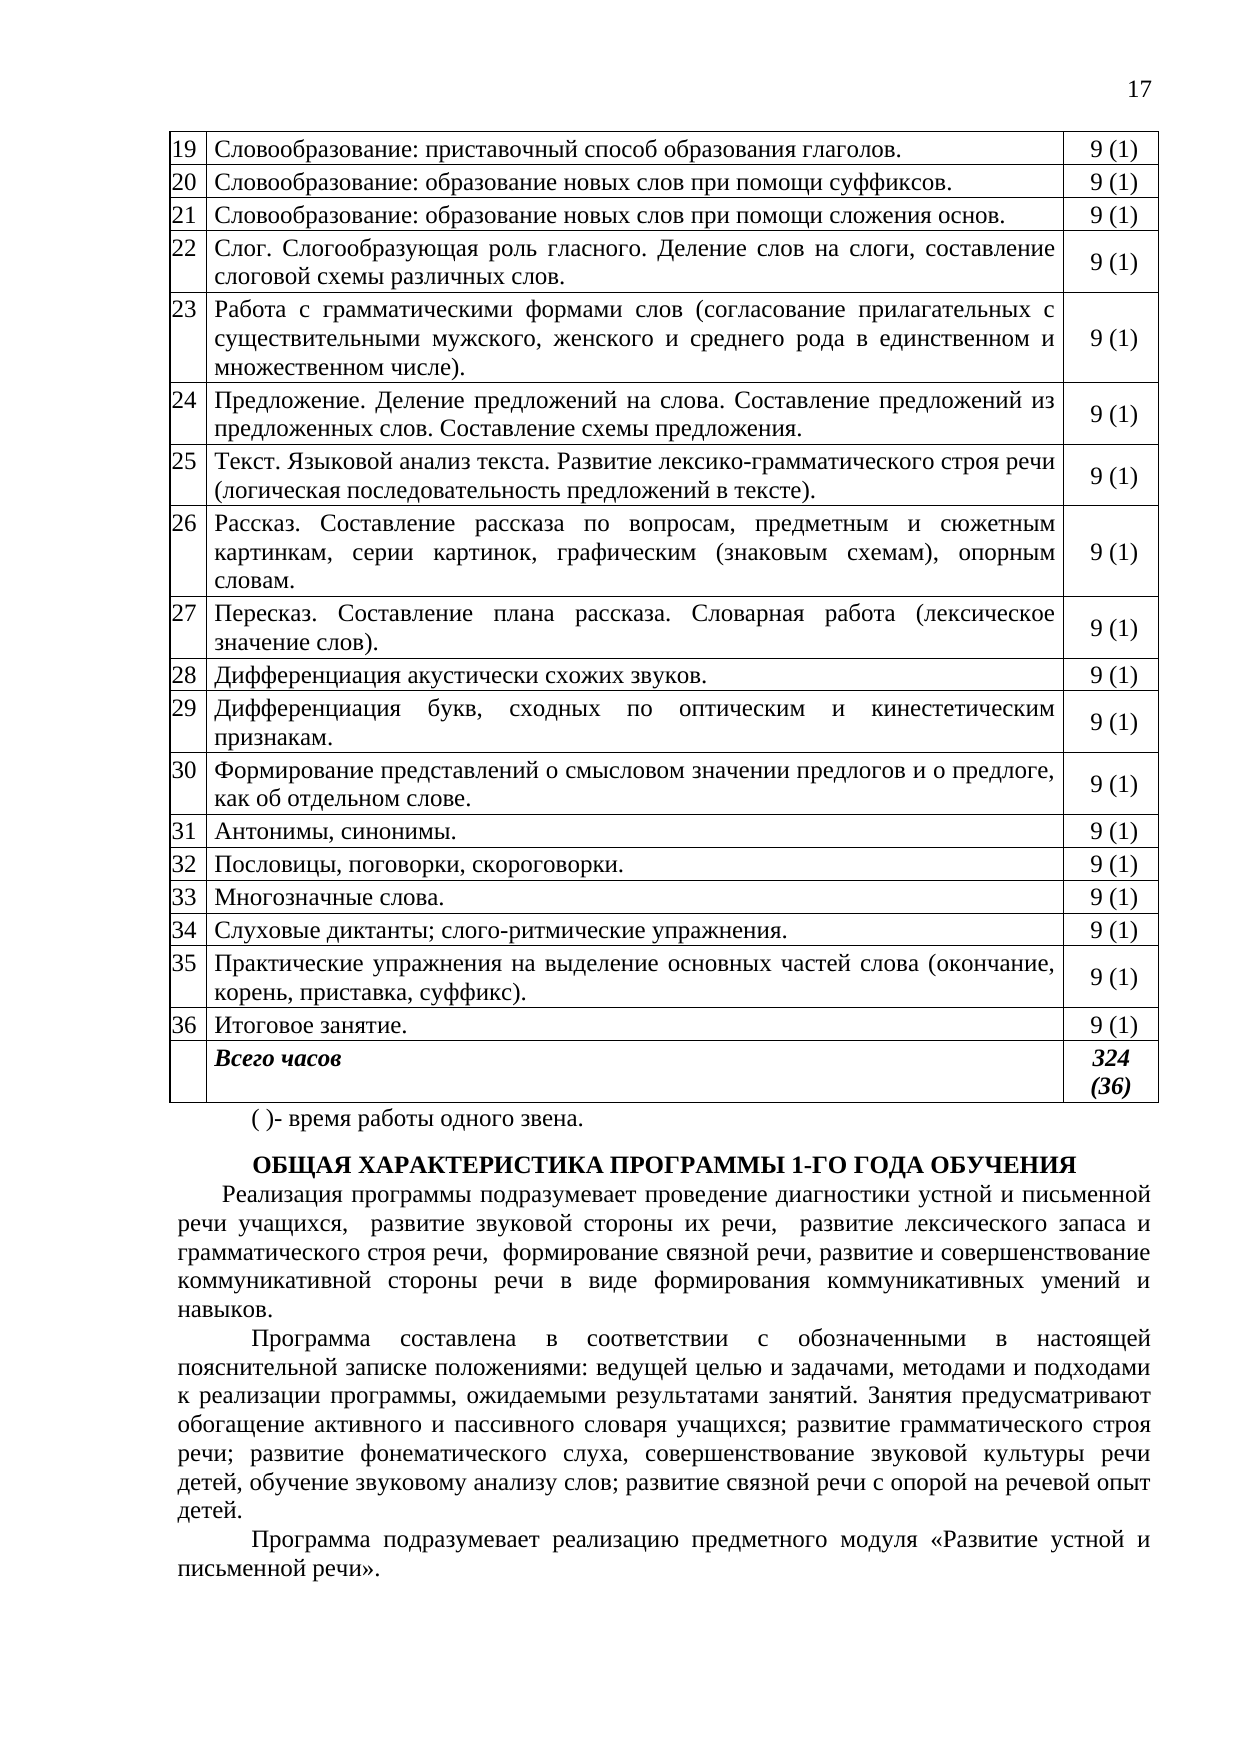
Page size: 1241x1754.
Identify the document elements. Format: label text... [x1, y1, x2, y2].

table_cell 9 (1) [1064, 198, 1158, 230]
table_cell 9 (1) [1064, 445, 1158, 505]
table_cell Дифференциация акустически схожих звуков. [207, 659, 1063, 690]
table_cell Антонимы, синонимы. [207, 815, 1063, 847]
table_cell [171, 1041, 206, 1102]
table_cell 9 (1) [1064, 881, 1158, 912]
table_cell 9 (1) [1064, 848, 1158, 879]
table_cell Словообразование: образование новых слов при помощи сложения основ. [207, 198, 1063, 230]
table_cell Дифференциация букв, сходных по оптическим и кинестетическим признакам. [207, 691, 1063, 752]
text Программа составлена в соответствии с обозначенными в настоящей пояснительной записке положениями: ведущей целью и задачами, методами и подходами к реализации программы, ожидаемыми результатами занятий. Занятия предусматривают обогащение активного и пассивного словаря учащихся; развитие грамматического строя речи; развитие фонематического слуха, совершенствование звуковой культуры речи детей, обучение звуковому анализу слов; развитие связной речи с опорой на речевой опыт детей. [177, 1323, 1152, 1524]
table_cell 23 [171, 293, 206, 382]
text Реализация программы подразумевает проведение диагностики устной и письменной речи учащихся, развитие звуковой стороны их речи, развитие лексического запаса и грамматического строя речи, формирование связной речи, развитие и совершенствование коммуникативной стороны речи в виде формирования коммуникативных умений и навыков. [177, 1179, 1152, 1323]
table_cell Многозначные слова. [207, 881, 1063, 912]
table_cell 9 (1) [1064, 659, 1158, 690]
table_cell 9 (1) [1064, 293, 1158, 382]
table_cell 9 (1) [1064, 597, 1158, 657]
table_cell Всего часов [207, 1041, 1063, 1102]
table_cell 35 [171, 946, 206, 1007]
table_cell Работа с грамматическими формами слов (согласование прилагательных с существительными мужского, женского и среднего рода в единственном и множественном числе). [207, 293, 1063, 382]
table_cell 9 (1) [1064, 383, 1158, 444]
text Программа подразумевает реализацию предметного модуля «Развитие устной и письменной речи». [177, 1524, 1152, 1582]
table_cell Рассказ. Составление рассказа по вопросам, предметным и сюжетным картинкам, серии картинок, графическим (знаковым схемам), опорным словам. [207, 506, 1063, 596]
table_cell 30 [171, 753, 206, 814]
table_cell 20 [171, 165, 206, 197]
table_cell Практические упражнения на выделение основных частей слова (окончание, корень, приставка, суффикс). [207, 946, 1063, 1007]
table_cell 9 (1) [1064, 753, 1158, 814]
table_cell Предложение. Деление предложений на слова. Составление предложений из предложенных слов. Составление схемы предложения. [207, 383, 1063, 444]
table_cell 36 [171, 1008, 206, 1040]
table_cell 9 (1) [1064, 165, 1158, 197]
table_cell 9 (1) [1064, 1008, 1158, 1040]
table_cell Пересказ. Составление плана рассказа. Словарная работа (лексическое значение слов). [207, 597, 1063, 657]
table_cell Формирование представлений о смысловом значении предлогов и о предлоге, как об отдельном слове. [207, 753, 1063, 814]
table_cell Словообразование: образование новых слов при помощи суффиксов. [207, 165, 1063, 197]
text ОБЩАЯ ХАРАКТЕРИСТИКА ПРОГРАММЫ 1-ГО ГОДА ОБУЧЕНИЯ [177, 1151, 1152, 1179]
text ( )- время работы одного звена. [177, 1103, 1152, 1131]
table_cell 25 [171, 445, 206, 505]
table_cell Текст. Языковой анализ текста. Развитие лексико-грамматического строя речи (логическая последовательность предложений в тексте). [207, 445, 1063, 505]
table_cell 9 (1) [1064, 506, 1158, 596]
table_cell 9 (1) [1064, 132, 1158, 164]
table_cell 34 [171, 914, 206, 945]
table_cell 324 (36) [1064, 1041, 1158, 1102]
table_cell Словообразование: приставочный способ образования глаголов. [207, 132, 1063, 164]
table_cell 9 (1) [1064, 946, 1158, 1007]
table_cell Итоговое занятие. [207, 1008, 1063, 1040]
table_cell 26 [171, 506, 206, 596]
table_cell 33 [171, 881, 206, 912]
table_cell 9 (1) [1064, 691, 1158, 752]
table_cell 28 [171, 659, 206, 690]
table_cell 22 [171, 231, 206, 292]
table_cell 32 [171, 848, 206, 879]
table_cell 19 [171, 132, 206, 164]
table_cell 9 (1) [1064, 914, 1158, 945]
table_cell 27 [171, 597, 206, 657]
table_cell 24 [171, 383, 206, 444]
table_cell 9 (1) [1064, 815, 1158, 847]
table_cell 31 [171, 815, 206, 847]
table_cell Слуховые диктанты; слого-ритмические упражнения. [207, 914, 1063, 945]
table_cell Слог. Слогообразующая роль гласного. Деление слов на слоги, составление слоговой схемы различных слов. [207, 231, 1063, 292]
table_cell 21 [171, 198, 206, 230]
table_cell 9 (1) [1064, 231, 1158, 292]
table_cell Пословицы, поговорки, скороговорки. [207, 848, 1063, 879]
table_cell 29 [171, 691, 206, 752]
